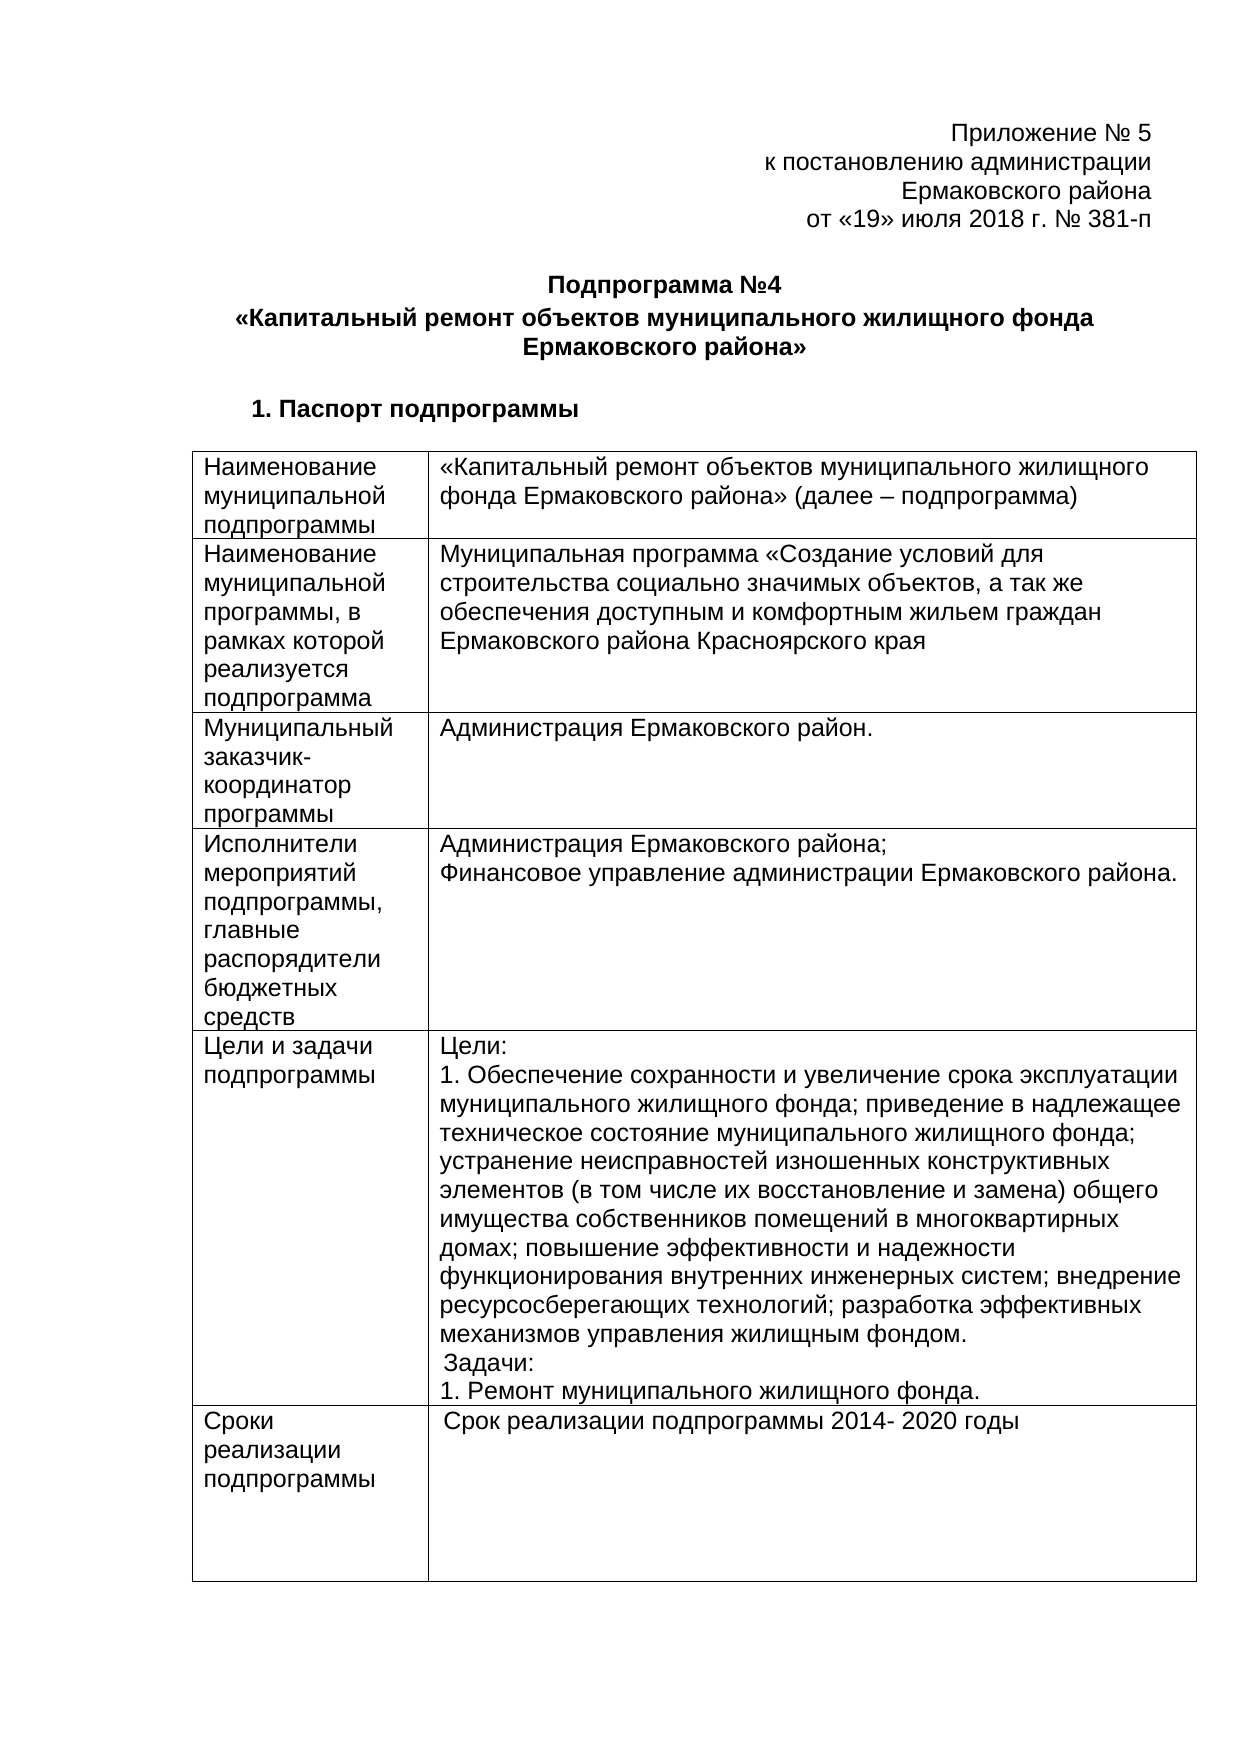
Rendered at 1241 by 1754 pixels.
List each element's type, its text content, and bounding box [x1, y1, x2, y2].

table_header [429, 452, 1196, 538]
text Ермаковского района [177, 176, 1152, 204]
text к постановлению администрации [177, 147, 1152, 176]
text Приложение № 5 [177, 118, 1152, 147]
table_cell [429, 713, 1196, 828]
text «Капитальный ремонт объектов муниципального жилищного фонда Ермаковского района» [177, 303, 1152, 361]
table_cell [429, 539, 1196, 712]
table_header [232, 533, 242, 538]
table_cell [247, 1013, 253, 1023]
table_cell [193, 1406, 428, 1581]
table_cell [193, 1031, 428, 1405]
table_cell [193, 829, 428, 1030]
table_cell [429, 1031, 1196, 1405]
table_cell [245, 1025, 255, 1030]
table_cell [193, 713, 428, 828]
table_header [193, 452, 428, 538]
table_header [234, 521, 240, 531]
text 1. Паспорт подпрограммы [177, 393, 1152, 422]
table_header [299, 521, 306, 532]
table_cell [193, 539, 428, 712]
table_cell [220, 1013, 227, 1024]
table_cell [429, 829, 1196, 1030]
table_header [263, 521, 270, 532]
text от «19» июля 2018 г. № 381-п [177, 204, 1152, 233]
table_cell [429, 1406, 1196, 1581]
text Подпрограмма №4 [177, 270, 1152, 299]
